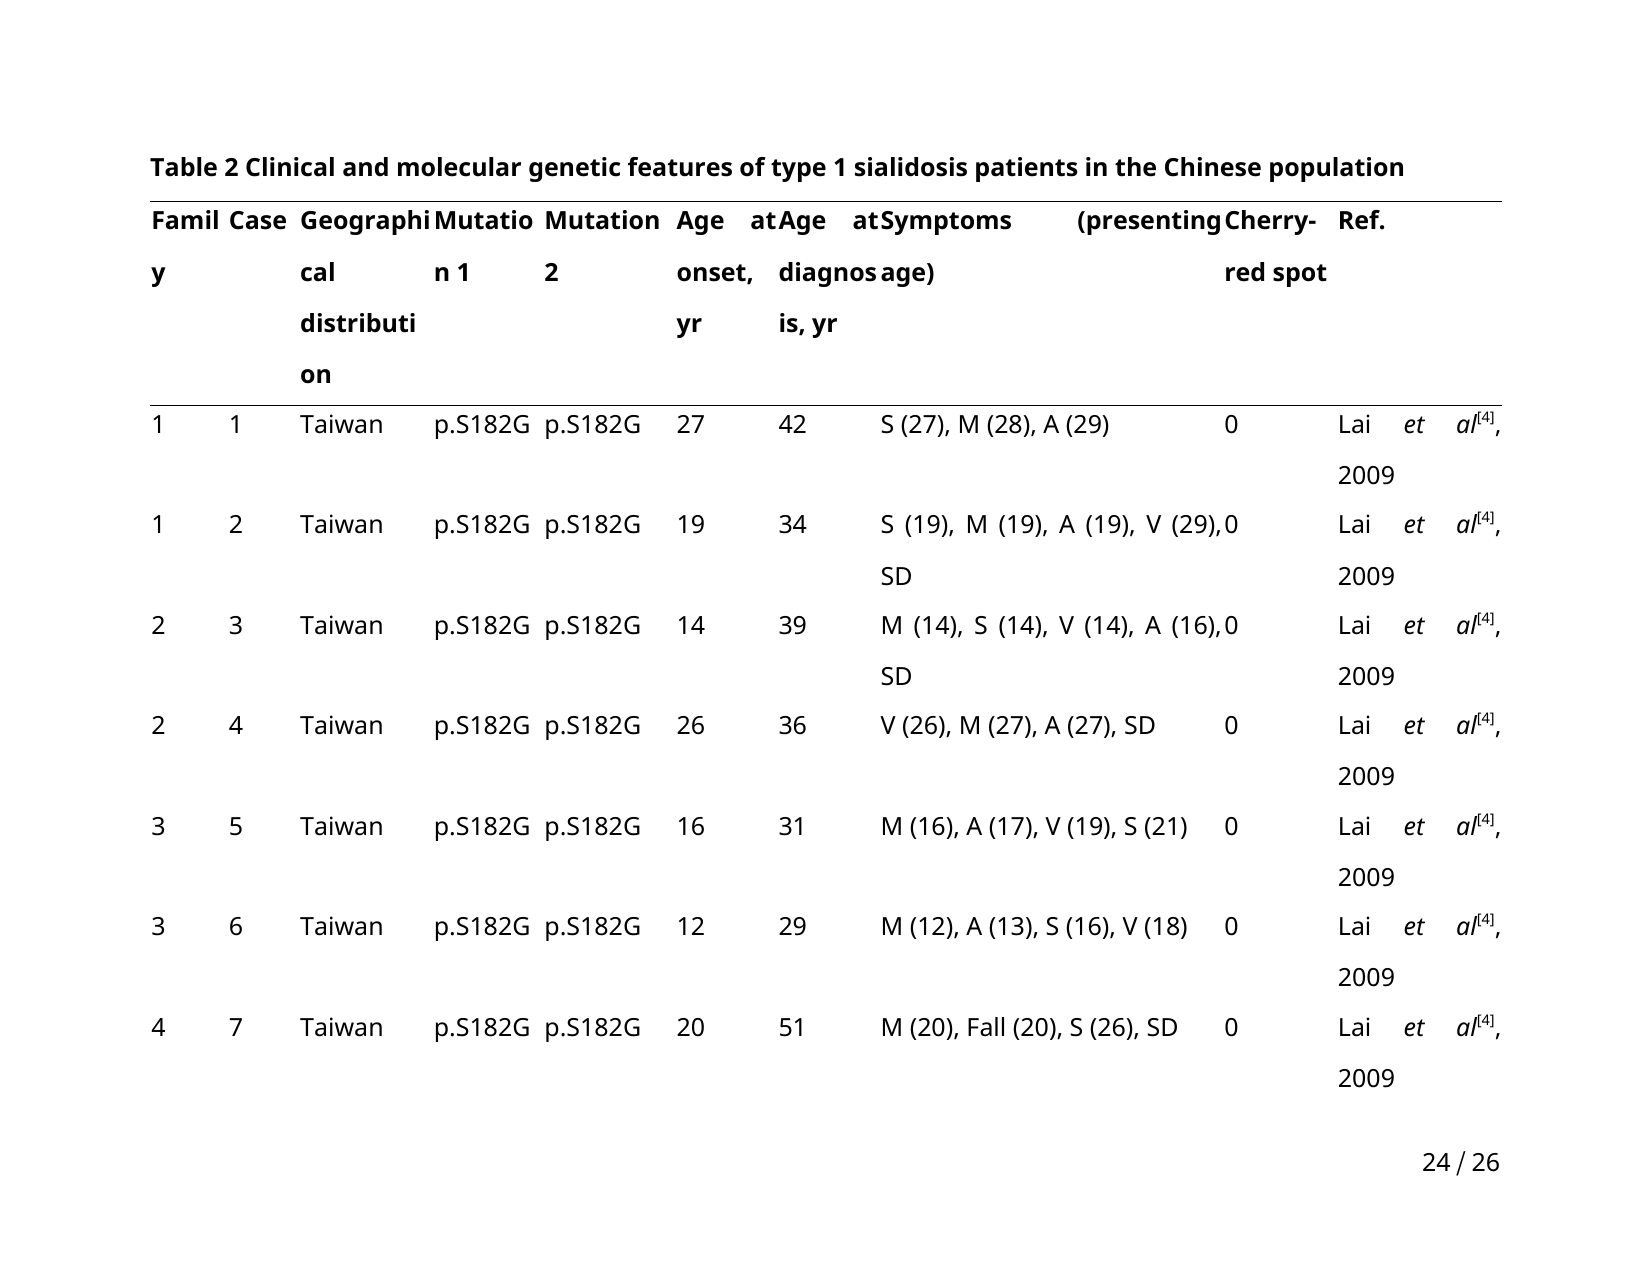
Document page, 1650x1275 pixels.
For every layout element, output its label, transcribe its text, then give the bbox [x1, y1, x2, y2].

table_cell Lai et al[4], 2009 [1337, 1008, 1502, 1108]
table_cell 0 [1223, 807, 1337, 908]
table_cell 7 [228, 1008, 299, 1108]
table_cell 19 [675, 506, 777, 606]
table_cell p.S182G [433, 707, 543, 807]
table_cell p.S182G [433, 908, 543, 1008]
table_cell 6 [228, 908, 299, 1008]
table_cell S (19), M (19), A (19), V (29), SD [879, 506, 1223, 606]
table_cell Taiwan [299, 506, 432, 606]
table_cell Taiwan [299, 807, 432, 908]
table_cell 20 [675, 1008, 777, 1108]
table_cell p.S182G [543, 1008, 675, 1108]
table_header Family [150, 202, 228, 404]
table_cell M (16), A (17), V (19), S (21) [879, 807, 1223, 908]
table_cell 0 [1223, 506, 1337, 606]
table_cell Taiwan [299, 406, 432, 506]
table_cell Lai et al[4], 2009 [1337, 908, 1502, 1008]
table_cell Lai et al[4], 2009 [1337, 807, 1502, 908]
table_cell Taiwan [299, 1008, 432, 1108]
table_cell p.S182G [543, 807, 675, 908]
table_cell 2 [150, 606, 228, 707]
table_header Symptoms (presenting age) [879, 202, 1223, 404]
table_header Mutation 1 [433, 202, 543, 404]
table_cell 26 [675, 707, 777, 807]
table_cell p.S182G [433, 1008, 543, 1108]
table_header Ref. [1337, 202, 1502, 404]
table_cell 36 [777, 707, 879, 807]
table_cell Lai et al[4], 2009 [1337, 406, 1502, 506]
table_cell 3 [228, 606, 299, 707]
table_cell 0 [1223, 908, 1337, 1008]
table_cell 42 [777, 406, 879, 506]
table_cell 12 [675, 908, 777, 1008]
table_header Cherry-red spot [1223, 202, 1337, 404]
table_cell 51 [777, 1008, 879, 1108]
table_cell Lai et al[4], 2009 [1337, 506, 1502, 606]
table_cell 0 [1223, 606, 1337, 707]
table_cell 16 [675, 807, 777, 908]
table_cell 5 [228, 807, 299, 908]
text Table 2 Clinical and molecular genetic features of type 1 sialidosis patients in the Chinese population [150, 150, 1500, 184]
table_header Case [228, 202, 299, 404]
table_header Geographical distribution [299, 202, 432, 404]
table_cell 0 [1223, 1008, 1337, 1108]
table_cell 3 [150, 908, 228, 1008]
table_cell 4 [150, 1008, 228, 1108]
table_cell 2 [150, 707, 228, 807]
table_cell p.S182G [543, 908, 675, 1008]
table_cell p.S182G [433, 406, 543, 506]
table_cell p.S182G [543, 406, 675, 506]
table_cell p.S182G [433, 606, 543, 707]
table_cell M (20), Fall (20), S (26), SD [879, 1008, 1223, 1108]
table_cell 4 [228, 707, 299, 807]
table_cell 0 [1223, 707, 1337, 807]
table_cell 29 [777, 908, 879, 1008]
table_header Age at diagnosis, yr [777, 202, 879, 404]
table_cell Taiwan [299, 606, 432, 707]
table_cell Lai et al[4], 2009 [1337, 707, 1502, 807]
table_cell Taiwan [299, 908, 432, 1008]
table_cell 34 [777, 506, 879, 606]
table_header Mutation 2 [543, 202, 675, 404]
table_cell V (26), M (27), A (27), SD [879, 707, 1223, 807]
table_cell 31 [777, 807, 879, 908]
table_cell 39 [777, 606, 879, 707]
table_cell 1 [150, 506, 228, 606]
table_cell M (12), A (13), S (16), V (18) [879, 908, 1223, 1008]
table_cell p.S182G [543, 707, 675, 807]
table_cell p.S182G [433, 807, 543, 908]
table_cell 2 [228, 506, 299, 606]
table_cell S (27), M (28), A (29) [879, 406, 1223, 506]
table_cell Lai et al[4], 2009 [1337, 606, 1502, 707]
table_cell p.S182G [543, 606, 675, 707]
table_cell 1 [150, 406, 228, 506]
table_cell 27 [675, 406, 777, 506]
table_cell p.S182G [433, 506, 543, 606]
table_cell 14 [675, 606, 777, 707]
table_header Age at onset, yr [675, 202, 777, 404]
table_cell Taiwan [299, 707, 432, 807]
table_cell p.S182G [543, 506, 675, 606]
table_cell 3 [150, 807, 228, 908]
table_cell 1 [228, 406, 299, 506]
table_cell M (14), S (14), V (14), A (16), SD [879, 606, 1223, 707]
table_cell 0 [1223, 406, 1337, 506]
